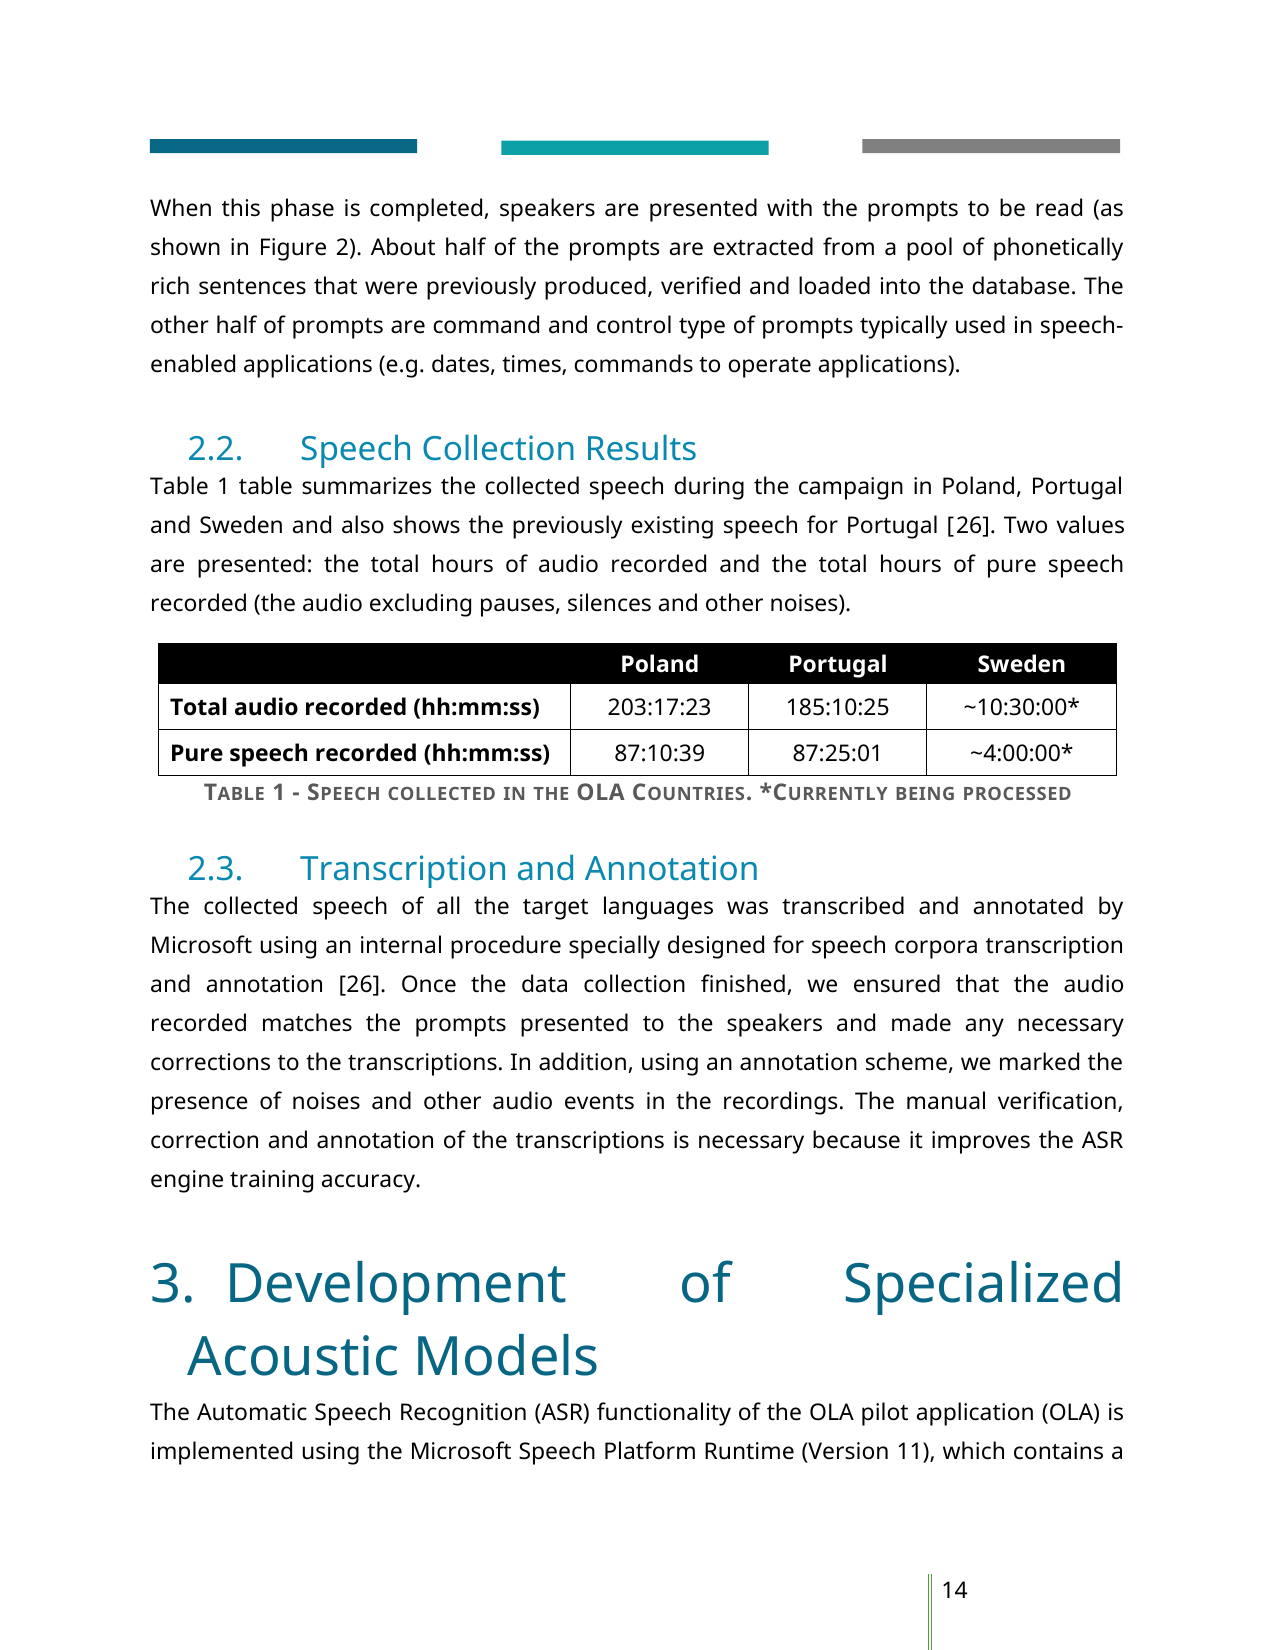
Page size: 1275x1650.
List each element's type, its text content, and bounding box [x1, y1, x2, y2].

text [150, 1396, 1125, 1466]
table_header Sweden [927, 644, 1116, 683]
text When this phase is completed, speakers are presented with the prompts to be read (as shown in Figure 2). About half of the prompts are extracted from a pool of phonetically rich sentences that were previously produced, verified and loaded into the database. The other half of prompts are command and control type of prompts typically used in speech-enabled applications (e.g. dates, times, commands to operate applications). [150, 192, 1125, 379]
subtitle Development of Specialized Acoustic Models [150, 1244, 1125, 1392]
text Table 1 table summarizes the collected speech during the campaign in Poland, Portugal and Sweden and also shows the previously existing speech for Portugal [26]. Two values are presented: the total hours of audio recorded and the total hours of pure speech recorded (the audio excluding pauses, silences and other noises). [150, 470, 1125, 619]
table_cell 87:10:39 [571, 730, 748, 775]
text The collected speech of all the target languages was transcribed and annotated by Microsoft using an internal procedure specially designed for speech corpora transcription and annotation [26]. Once the data collection finished, we ensured that the audio recorded matches the prompts presented to the speakers and made any necessary corrections to the transcriptions. In addition, using an annotation scheme, we marked the presence of noises and other audio events in the recordings. The manual verification, correction and annotation of the transcriptions is necessary because it improves the ASR engine training accuracy. [150, 890, 1125, 1194]
table_cell 203:17:23 [571, 684, 748, 729]
table_header Poland [571, 644, 748, 683]
text Table 1 - Speech collected in the OLA Countries. *Currently being processed [150, 776, 1125, 807]
table_cell ~10:30:00* [927, 684, 1116, 729]
table_cell Pure speech recorded (hh:mm:ss) [159, 730, 570, 775]
table_cell Total audio recorded (hh:mm:ss) [159, 684, 570, 729]
subtitle Speech Collection Results [187, 425, 1125, 470]
table_header Portugal [749, 644, 926, 683]
subtitle Transcription and Annotation [187, 844, 1125, 890]
table_cell 185:10:25 [749, 684, 926, 729]
table_cell ~4:00:00* [927, 730, 1116, 775]
table_header [159, 644, 570, 683]
table_cell 87:25:01 [749, 730, 926, 775]
